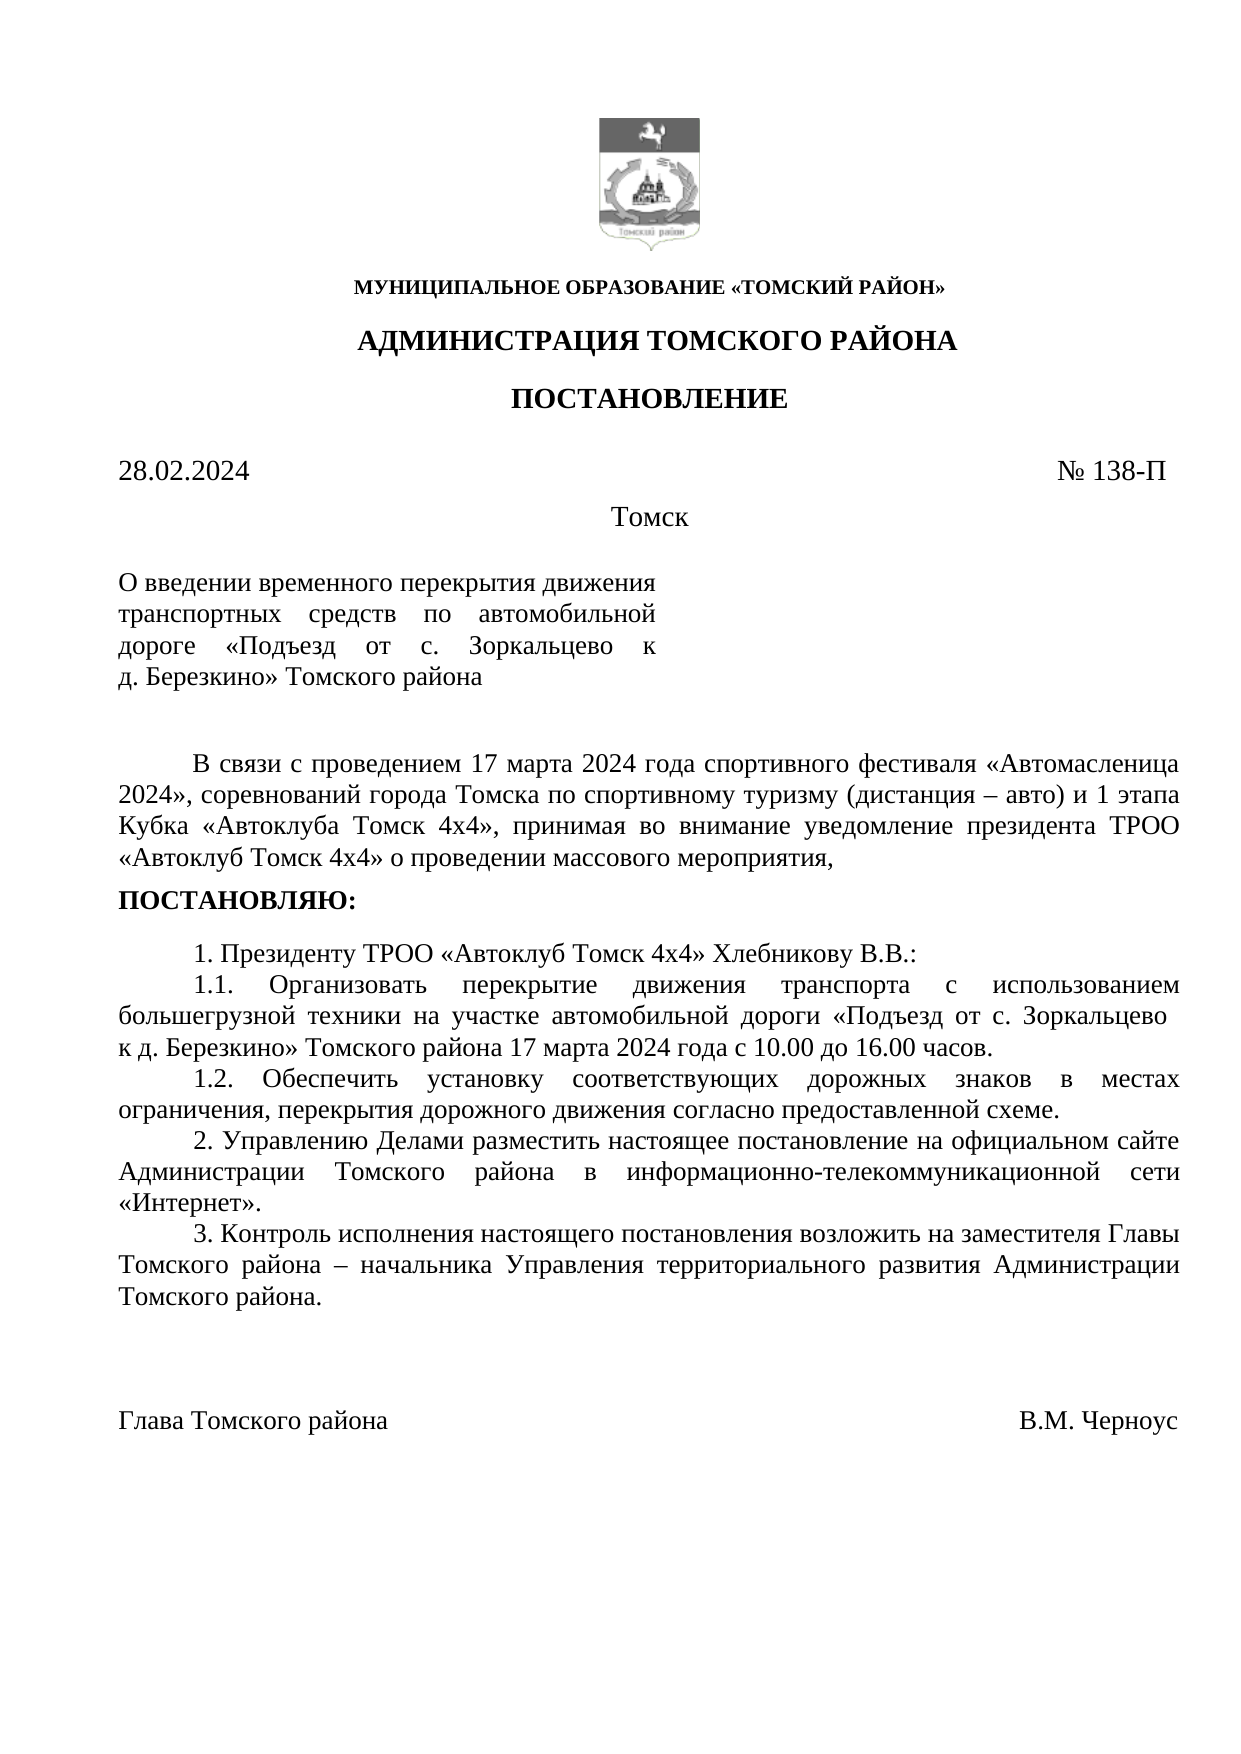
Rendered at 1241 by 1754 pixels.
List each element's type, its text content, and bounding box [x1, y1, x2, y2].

text В связи с проведением 17 марта 2024 года спортивного фестиваля «Автомасленица 2024», соревнований города Томска по спортивному туризму (дистанция – авто) и 1 этапа Кубка «Автоклуба Томск 4х4», принимая во внимание уведомление президента ТРОО «Автоклуб Томск 4х4» о проведении массового мероприятия, [118, 747, 1181, 872]
text 28.02.2024 № 138-П [118, 453, 1181, 487]
text О введении временного перекрытия движения транспортных средств по автомобильной дороге «Подъезд от с. Зоркальцево к д. Березкино» Томского района [118, 566, 656, 691]
text Томск [118, 499, 1181, 533]
subtitle ПОСТАНОВЛЕНИЕ [118, 381, 1181, 414]
text 2. Управлению Делами разместить настоящее постановление на официальном сайте Администрации Томского района в информационно-телекоммуникационной сети «Интернет». [118, 1124, 1181, 1217]
text МУНИЦИПАЛЬНОЕ ОБРАЗОВАНИЕ «ТОМСКИЙ РАЙОН» [118, 275, 1181, 299]
subtitle АДМИНИСТРАЦИЯ ТОМСКОГО РАЙОНА [118, 323, 1122, 357]
text ПОСТАНОВЛЯЮ: [118, 884, 1181, 915]
text 1. Президенту ТРОО «Автоклуб Томск 4х4» Хлебникову В.В.: [118, 937, 1181, 968]
text 1.2. Обеспечить установку соответствующих дорожных знаков в местах ограничения, перекрытия дорожного движения согласно предоставленной схеме. [118, 1062, 1181, 1124]
text Глава Томского района В.М. Черноус [118, 1404, 1181, 1436]
text 1.1. Организовать перекрытие движения транспорта с использованием большегрузной техники на участке автомобильной дороги «Подъезд от с. Зоркальцево к д. Березкино» Томского района 17 марта 2024 года с 10.00 до 16.00 часов. [118, 968, 1181, 1062]
text 3. Контроль исполнения настоящего постановления возложить на заместителя Главы Томского района – начальника Управления территориального развития Администрации Томского района. [118, 1217, 1181, 1311]
